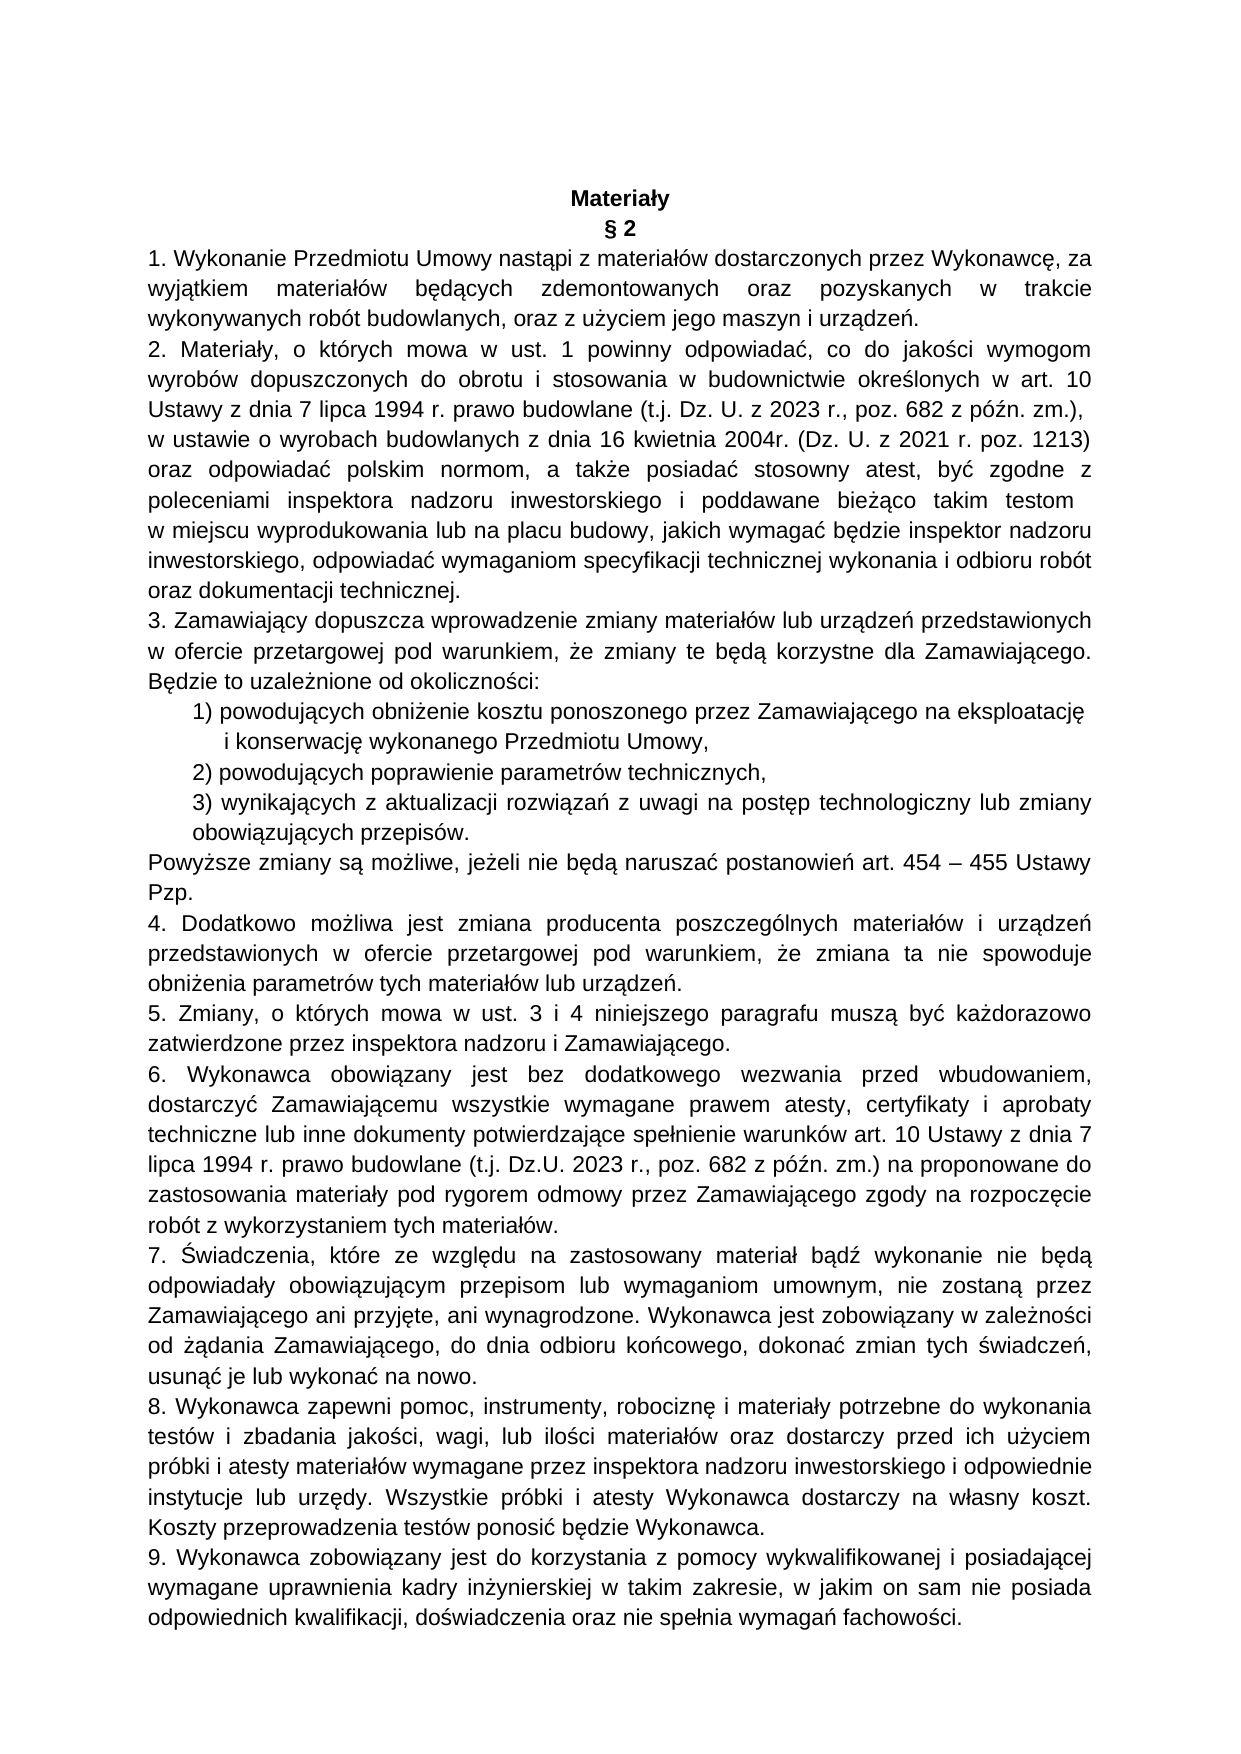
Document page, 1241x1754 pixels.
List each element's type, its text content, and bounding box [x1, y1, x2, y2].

text 3) wynikających z aktualizacji rozwiązań z uwagi na postęp technologiczny lub zmiany obowiązujących przepisów. [192, 789, 1092, 845]
text 5. Zmiany, o których mowa w ust. 3 i 4 niniejszego paragrafu muszą być każdorazowo zatwierdzone przez inspektora nadzoru i Zamawiającego. [148, 1000, 1092, 1057]
text Materiały [148, 184, 1092, 211]
text 2. Materiały, o których mowa w ust. 1 powinny odpowiadać, co do jakości wymogom wyrobów dopuszczonych do obrotu i stosowania w budownictwie określonych w art. 10 Ustawy z dnia 7 lipca 1994 r. prawo budowlane (t.j. Dz. U. z 2023 r., poz. 682 z późn. zm.), w ustawie o wyrobach budowlanych z dnia 16 kwietnia 2004r. (Dz. U. z 2021 r. poz. 1213) oraz odpowiadać polskim normom, a także posiadać stosowny atest, być zgodne z poleceniami inspektora nadzoru inwestorskiego i poddawane bieżąco takim testom w miejscu wyprodukowania lub na placu budowy, jakich wymagać będzie inspektor nadzoru inwestorskiego, odpowiadać wymaganiom specyfikacji technicznej wykonania i odbioru robót oraz dokumentacji technicznej. [148, 336, 1092, 603]
text § 2 [148, 215, 1092, 241]
text 4. Dodatkowo możliwa jest zmiana producenta poszczególnych materiałów i urządzeń przedstawionych w ofercie przetargowej pod warunkiem, że zmiana ta nie spowoduje obniżenia parametrów tych materiałów lub urządzeń. [148, 909, 1092, 996]
text 2) powodujących poprawienie parametrów technicznych, [192, 758, 1092, 785]
text 8. Wykonawca zapewni pomoc, instrumenty, robociznę i materiały potrzebne do wykonania testów i zbadania jakości, wagi, lub ilości materiałów oraz dostarczy przed ich użyciem próbki i atesty materiałów wymagane przez inspektora nadzoru inwestorskiego i odpowiednie instytucje lub urzędy. Wszystkie próbki i atesty Wykonawca dostarczy na własny koszt. Koszty przeprowadzenia testów ponosić będzie Wykonawca. [148, 1393, 1092, 1540]
text 3. Zamawiający dopuszcza wprowadzenie zmiany materiałów lub urządzeń przedstawionych w ofercie przetargowej pod warunkiem, że zmiany te będą korzystne dla Zamawiającego. Będzie to uzależnione od okoliczności: [148, 607, 1092, 694]
text 6. Wykonawca obowiązany jest bez dodatkowego wezwania przed wbudowaniem, dostarczyć Zamawiającemu wszystkie wymagane prawem atesty, certyfikaty i aprobaty techniczne lub inne dokumenty potwierdzające spełnienie warunków art. 10 Ustawy z dnia 7 lipca 1994 r. prawo budowlane (t.j. Dz.U. 2023 r., poz. 682 z późn. zm.) na proponowane do zastosowania materiały pod rygorem odmowy przez Zamawiającego zgody na rozpoczęcie robót z wykorzystaniem tych materiałów. [148, 1061, 1092, 1238]
text 1) powodujących obniżenie kosztu ponoszonego przez Zamawiającego na eksploatację i konserwację wykonanego Przedmiotu Umowy, [192, 698, 1092, 754]
text 9. Wykonawca zobowiązany jest do korzystania z pomocy wykwalifikowanej i posiadającej wymagane uprawnienia kadry inżynierskiej w takim zakresie, w jakim on sam nie posiada odpowiednich kwalifikacji, doświadczenia oraz nie spełnia wymagań fachowości. [148, 1544, 1092, 1631]
text 1. Wykonanie Przedmiotu Umowy nastąpi z materiałów dostarczonych przez Wykonawcę, za wyjątkiem materiałów będących zdemontowanych oraz pozyskanych w trakcie wykonywanych robót budowlanych, oraz z użyciem jego maszyn i urządzeń. [148, 245, 1092, 332]
text 7. Świadczenia, które ze względu na zastosowany materiał bądź wykonanie nie będą odpowiadały obowiązującym przepisom lub wymaganiom umownym, nie zostaną przez Zamawiającego ani przyjęte, ani wynagrodzone. Wykonawca jest zobowiązany w zależności od żądania Zamawiającego, do dnia odbioru końcowego, dokonać zmian tych świadczeń, usunąć je lub wykonać na nowo. [148, 1242, 1092, 1389]
text Powyższe zmiany są możliwe, jeżeli nie będą naruszać postanowień art. 454 – 455 Ustawy Pzp. [148, 849, 1092, 906]
